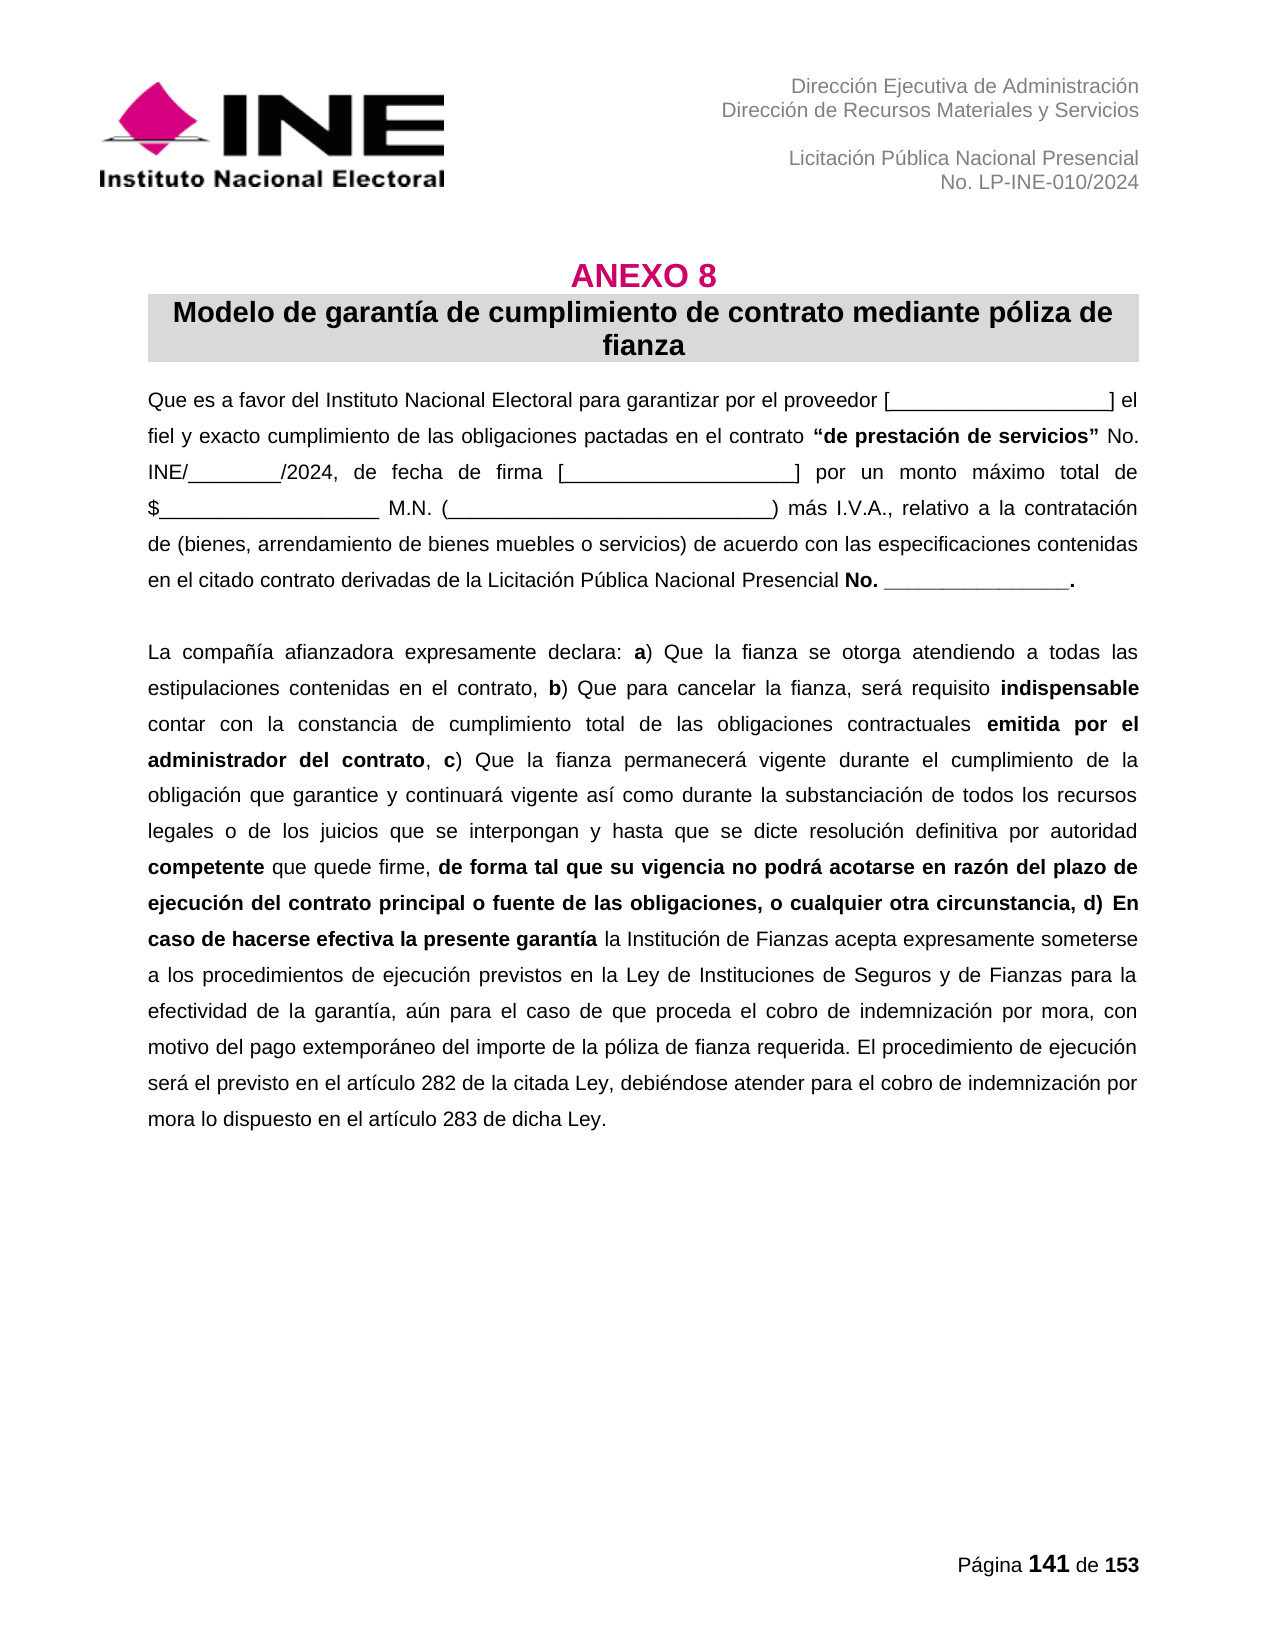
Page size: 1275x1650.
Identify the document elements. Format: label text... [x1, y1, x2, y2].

picture [100, 82, 444, 187]
text ANEXO 8 [148, 256, 1139, 294]
text Modelo de garantía de cumplimiento de contrato mediante póliza de fianza [148, 294, 1139, 362]
text Que es a favor del Instituto Nacional Electoral para garantizar por el proveedor [___________________] el fiel y exacto cumplimiento de las obligaciones pactadas en el contrato “de prestación de servicios” No. INE/________/2024, de fecha de firma [____________________] por un monto máximo total de $___________________ M.N. (____________________________) más I.V.A., relativo a la contratación de (bienes, arrendamiento de bienes muebles o servicios) de acuerdo con las especificaciones contenidas en el citado contrato derivadas de la Licitación Pública Nacional Presencial No. ________________. [148, 388, 1139, 592]
text La compañía afianzadora expresamente declara: a) Que la fianza se otorga atendiendo a todas las estipulaciones contenidas en el contrato, b) Que para cancelar la fianza, será requisito indispensable contar con la constancia de cumplimiento total de las obligaciones contractuales emitida por el administrador del contrato, c) Que la fianza permanecerá vigente durante el cumplimiento de la obligación que garantice y continuará vigente así como durante la substanciación de todos los recursos legales o de los juicios que se interpongan y hasta que se dicte resolución definitiva por autoridad competente que quede firme, de forma tal que su vigencia no podrá acotarse en razón del plazo de ejecución del contrato principal o fuente de las obligaciones, o cualquier otra circunstancia, d) En caso de hacerse efectiva la presente garantía la Institución de Fianzas acepta expresamente someterse a los procedimientos de ejecución previstos en la Ley de Instituciones de Seguros y de Fianzas para la efectividad de la garantía, aún para el caso de que proceda el cobro de indemnización por mora, con motivo del pago extemporáneo del importe de la póliza de fianza requerida. El procedimiento de ejecución será el previsto en el artículo 282 de la citada Ley, debiéndose atender para el cobro de indemnización por mora lo dispuesto en el artículo 283 de dicha Ley. [148, 639, 1139, 1131]
